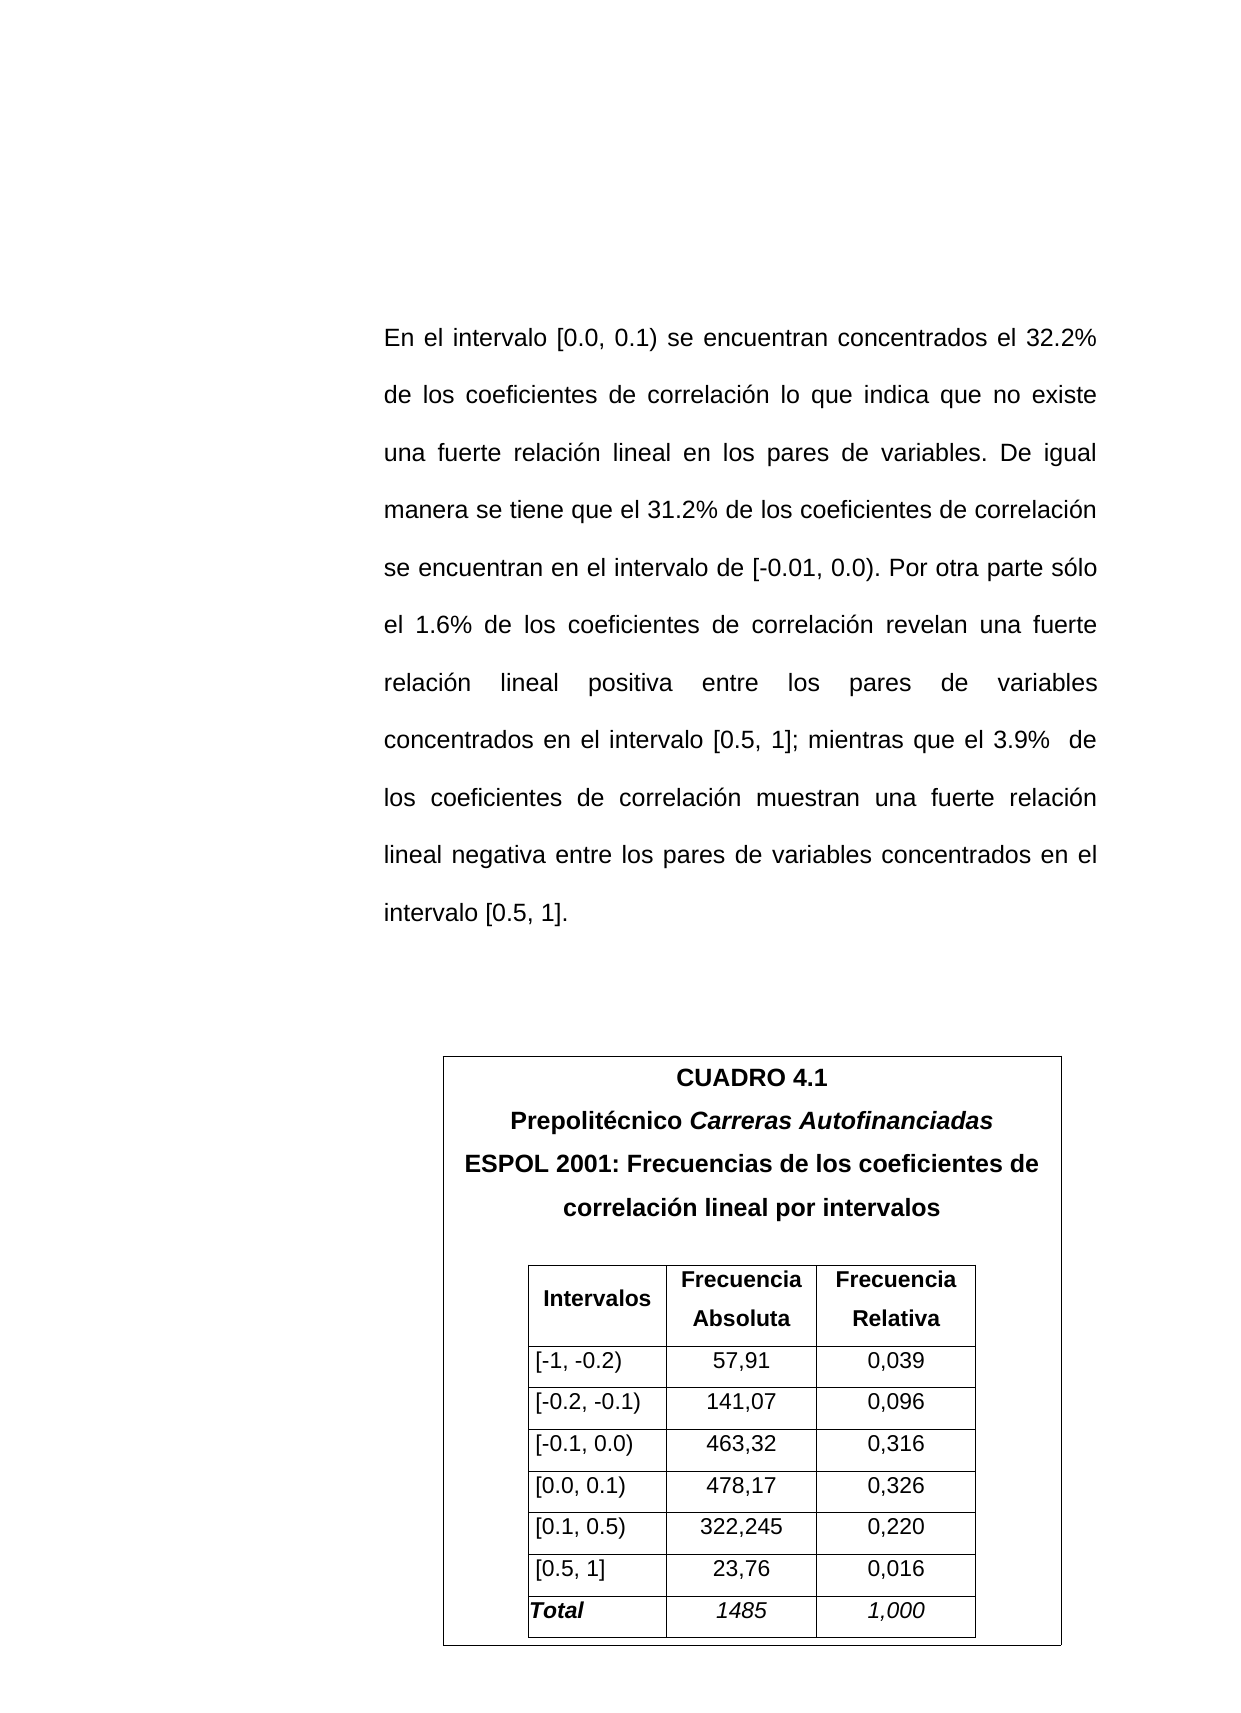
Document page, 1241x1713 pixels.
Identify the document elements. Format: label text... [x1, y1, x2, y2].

text En el intervalo [0.0, 0.1) se encuentran concentrados el 32.2% de los coeficientes de correlación lo que indica que no existe una fuerte relación lineal en los pares de variables. De igual manera se tiene que el 31.2% de los coeficientes de correlación se encuentran en el intervalo de [-0.01, 0.0). Por otra parte sólo el 1.6% de los coeficientes de correlación revelan una fuerte relación lineal positiva entre los pares de variables concentrados en el intervalo [0.5, 1]; mientras que el 3.9% de los coeficientes de correlación muestran una fuerte relación lineal negativa entre los pares de variables concentrados en el intervalo [0.5, 1]. [384, 322, 1098, 926]
